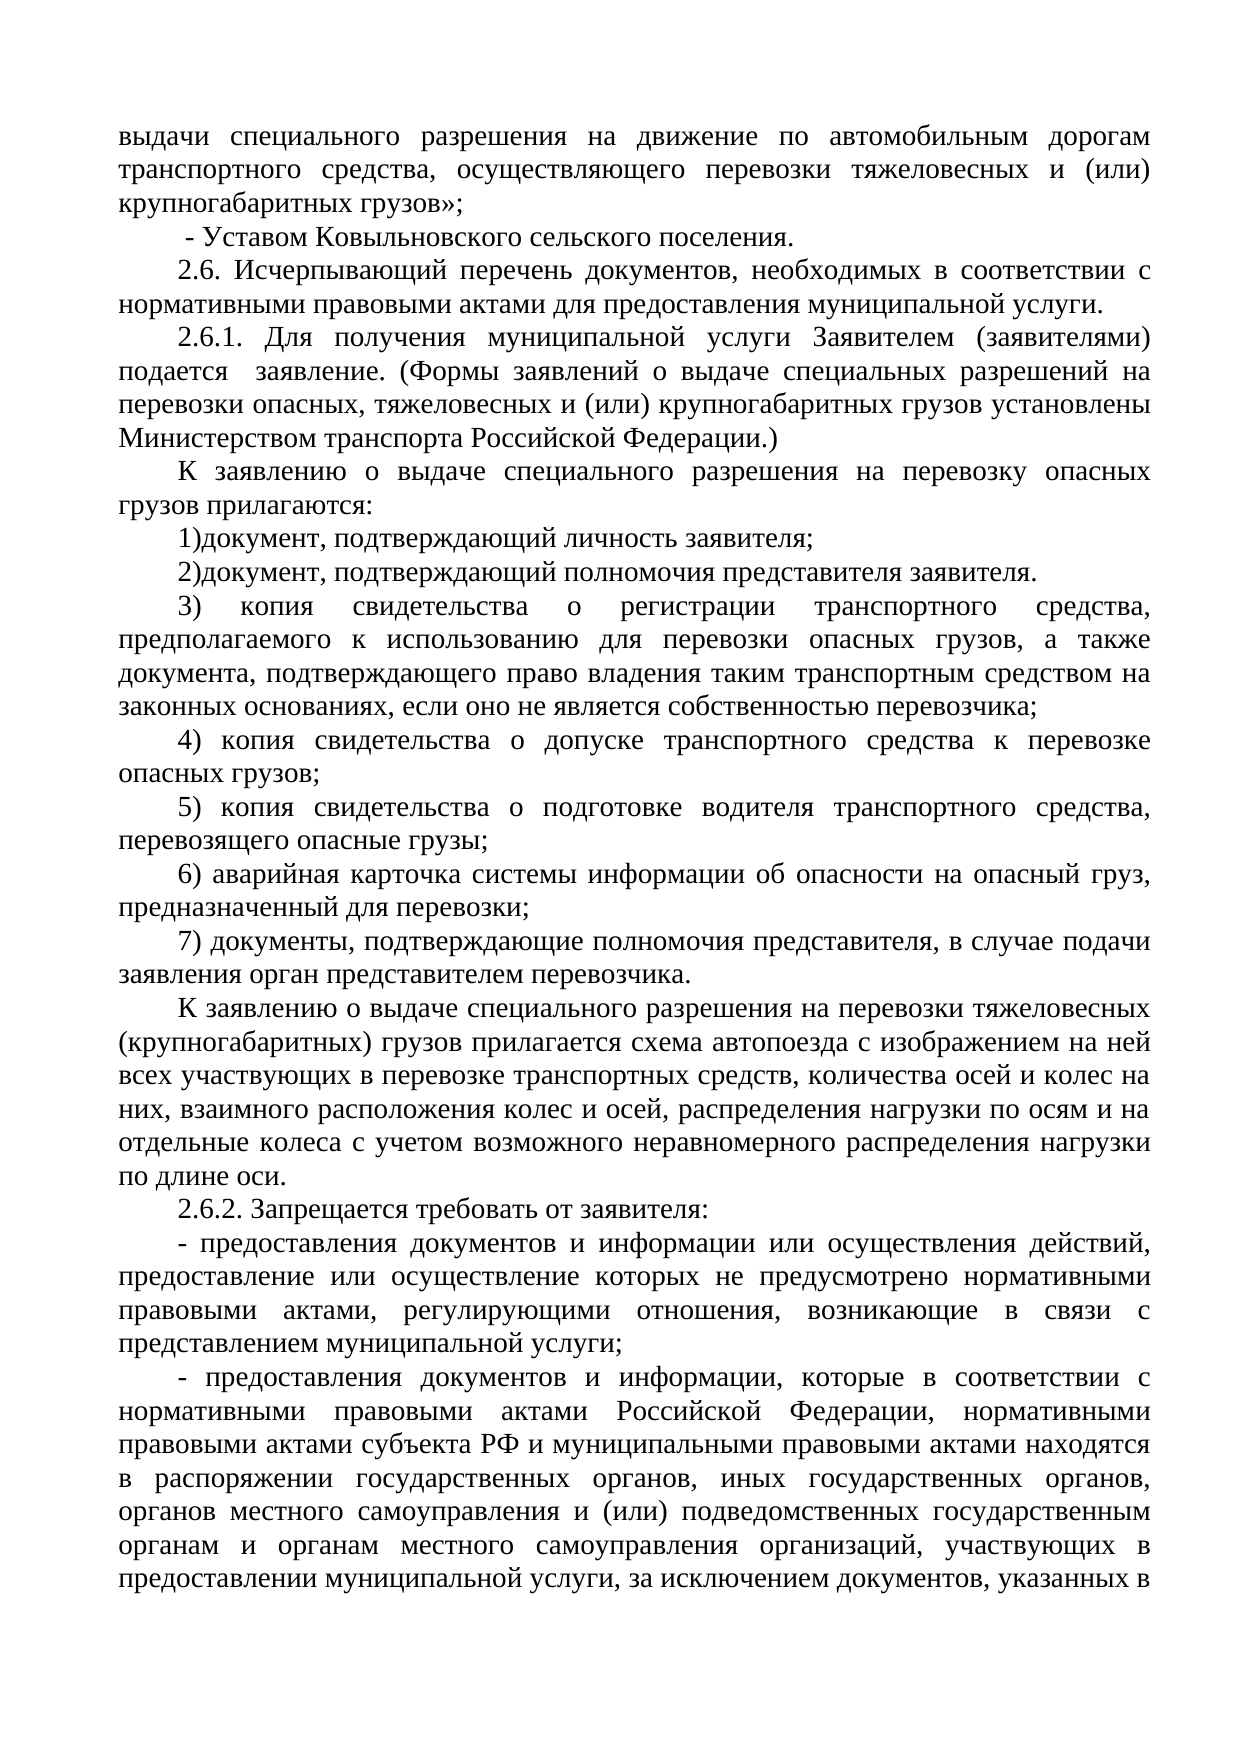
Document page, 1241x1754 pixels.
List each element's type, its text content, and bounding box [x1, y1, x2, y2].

text 2.6.1. Для получения муниципальной услуги Заявителем (заявителями) подается заявление. (Формы заявлений о выдаче специальных разрешений на перевозки опасных, тяжеловесных и (или) крупногабаритных грузов установлены Министерством транспорта Российской Федерации.) [118, 319, 1152, 453]
text 6) аварийная карточка системы информации об опасности на опасный груз, предназначенный для перевозки; [118, 856, 1152, 923]
text 2.6. Исчерпывающий перечень документов, необходимых в соответствии с нормативными правовыми актами для предоставления муниципальной услуги. [118, 252, 1152, 319]
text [118, 1359, 1152, 1594]
text 1)документ, подтверждающий личность заявителя; [118, 521, 1152, 554]
text - предоставления документов и информации или осуществления действий, предоставление или осуществление которых не предусмотрено нормативными правовыми актами, регулирующими отношения, возникающие в связи с представлением муниципальной услуги; [118, 1225, 1152, 1359]
text 7) документы, подтверждающие полномочия представителя, в случае подачи заявления орган представителем перевозчика. [118, 923, 1152, 990]
text - Уставом Ковыльновского сельского поселения. [118, 219, 1152, 252]
text 4) копия свидетельства о допуске транспортного средства к перевозке опасных грузов; [118, 722, 1152, 789]
text 2)документ, подтверждающий полномочия представителя заявителя. [118, 554, 1152, 588]
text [118, 118, 1152, 219]
text К заявлению о выдаче специального разрешения на перевозки тяжеловесных (крупногабаритных) грузов прилагается схема автопоезда с изображением на ней всех участвующих в перевозке транспортных средств, количества осей и колес на них, взаимного расположения колес и осей, распределения нагрузки по осям и на отдельные колеса с учетом возможного неравномерного распределения нагрузки по длине оси. [118, 990, 1152, 1191]
text 5) копия свидетельства о подготовке водителя транспортного средства, перевозящего опасные грузы; [118, 789, 1152, 856]
text 3) копия свидетельства о регистрации транспортного средства, предполагаемого к использованию для перевозки опасных грузов, а также документа, подтверждающего право владения таким транспортным средством на законных основаниях, если оно не является собственностью перевозчика; [118, 588, 1152, 722]
text К заявлению о выдаче специального разрешения на перевозку опасных грузов прилагаются: [118, 453, 1152, 521]
text 2.6.2. Запрещается требовать от заявителя: [118, 1191, 1152, 1225]
